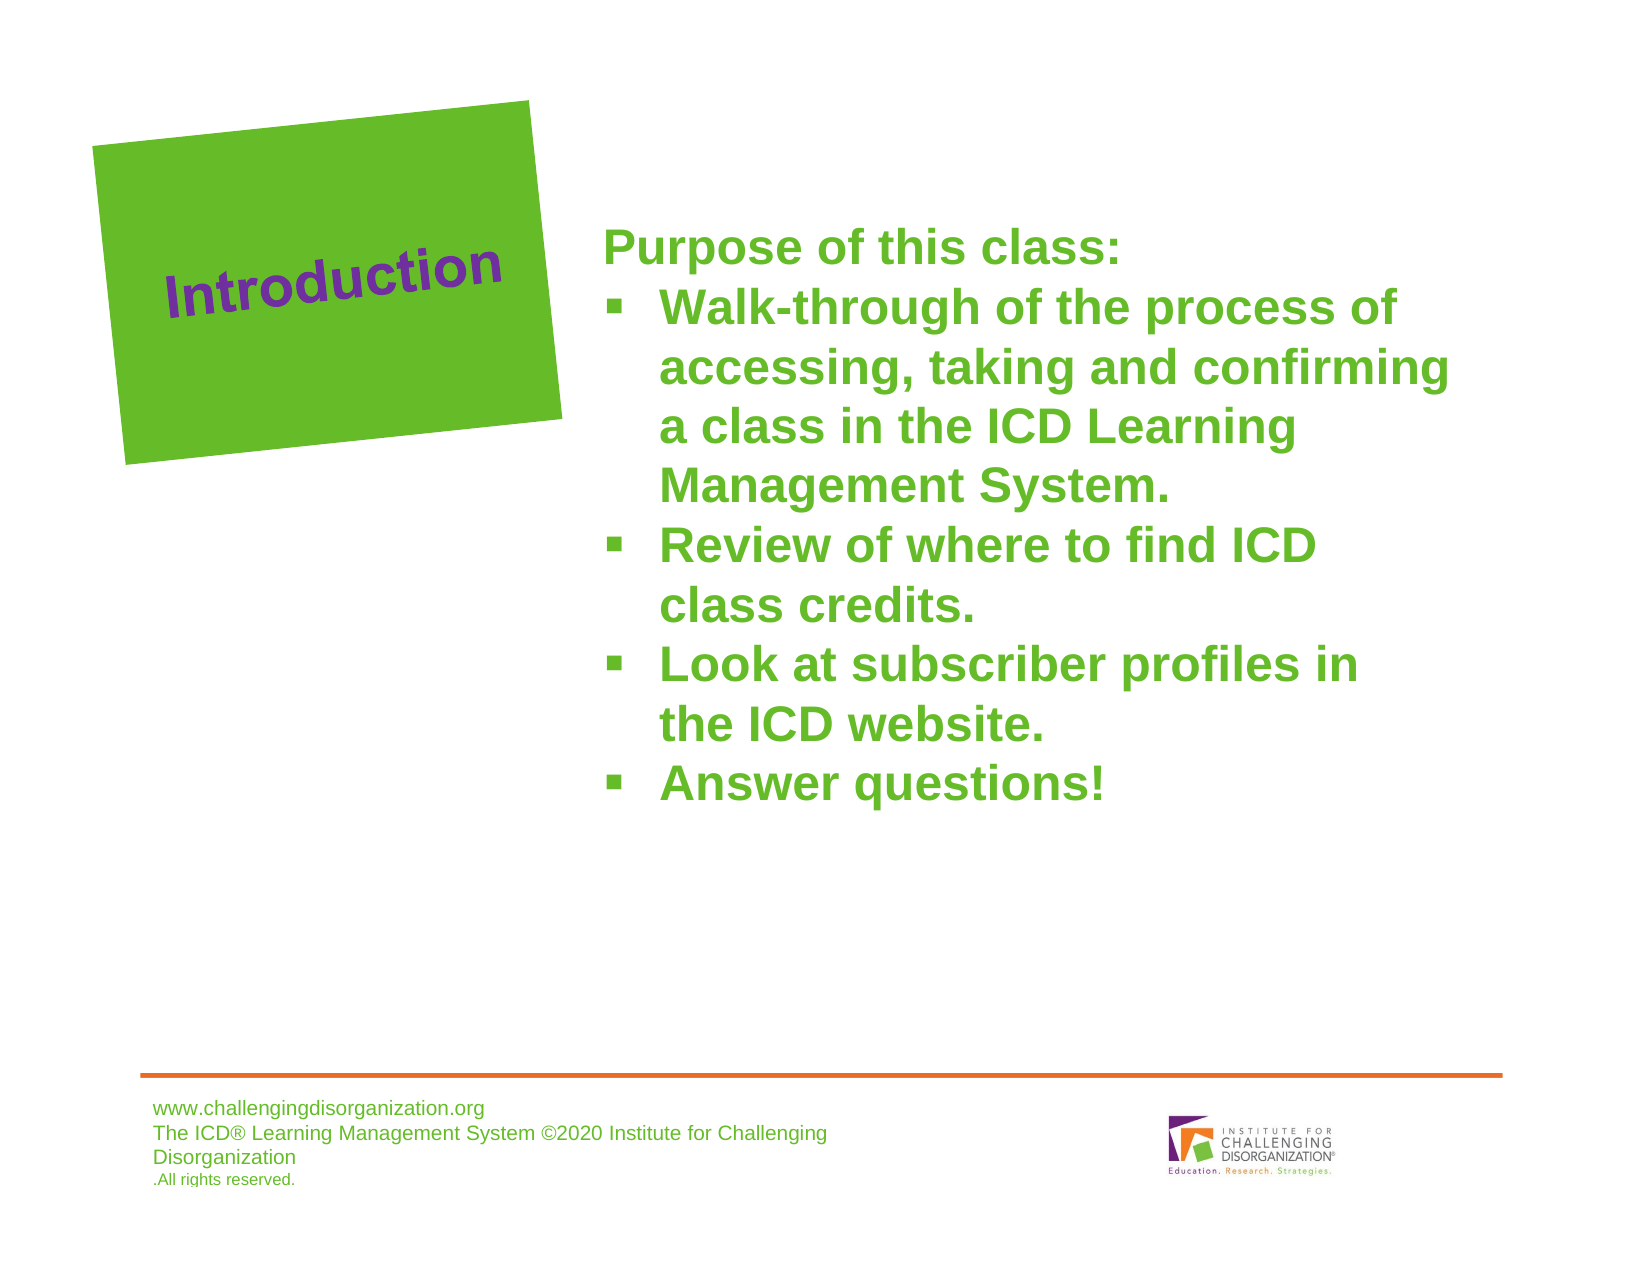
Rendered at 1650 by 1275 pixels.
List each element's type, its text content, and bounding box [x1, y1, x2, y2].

list Answer questions! [602, 754, 1544, 811]
list Review of where to find ICD class credits. [603, 516, 1455, 632]
list Walk-through of the process of accessing, taking and confirming a class in the ICD Learning Management System. [603, 278, 1492, 513]
text Purpose of this class: [603, 218, 1544, 275]
picture [140, 1073, 1503, 1078]
picture [1166, 1112, 1339, 1177]
list Look at subscriber profiles in the ICD website. [603, 634, 1447, 752]
